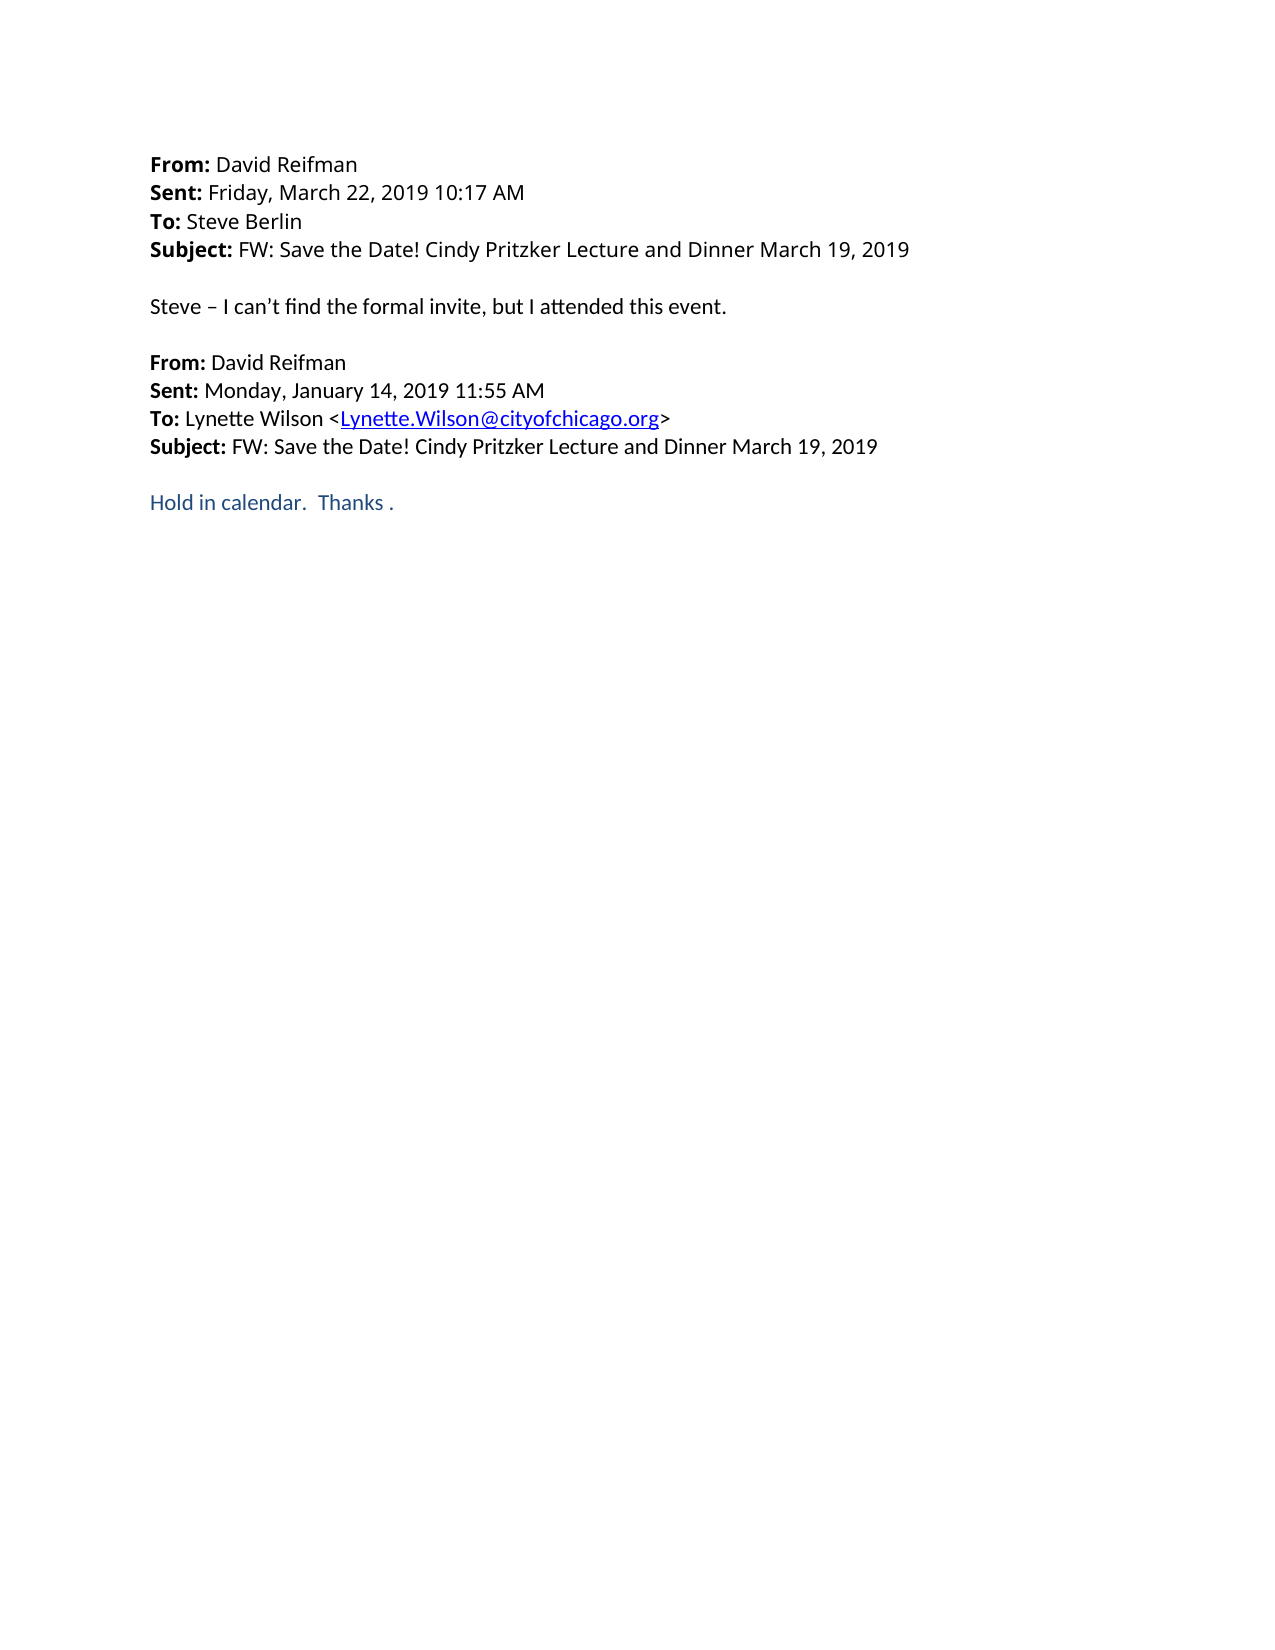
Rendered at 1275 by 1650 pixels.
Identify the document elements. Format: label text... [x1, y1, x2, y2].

text Steve – I can’t find the formal invite, but I attended this event. [150, 292, 1125, 320]
text From: David Reifman Sent: Friday, March 22, 2019 10:17 AM To: Steve Berlin Subject: FW: Save the Date! Cindy Pritzker Lecture and Dinner March 19, 2019 [150, 150, 1125, 264]
text Hold in calendar. Thanks . [150, 488, 1125, 516]
text From: David Reifman Sent: Monday, January 14, 2019 11:55 AM To: Lynette Wilson <Lynette.Wilson@cityofchicago.org> Subject: FW: Save the Date! Cindy Pritzker Lecture and Dinner March 19, 2019 [150, 348, 1125, 460]
